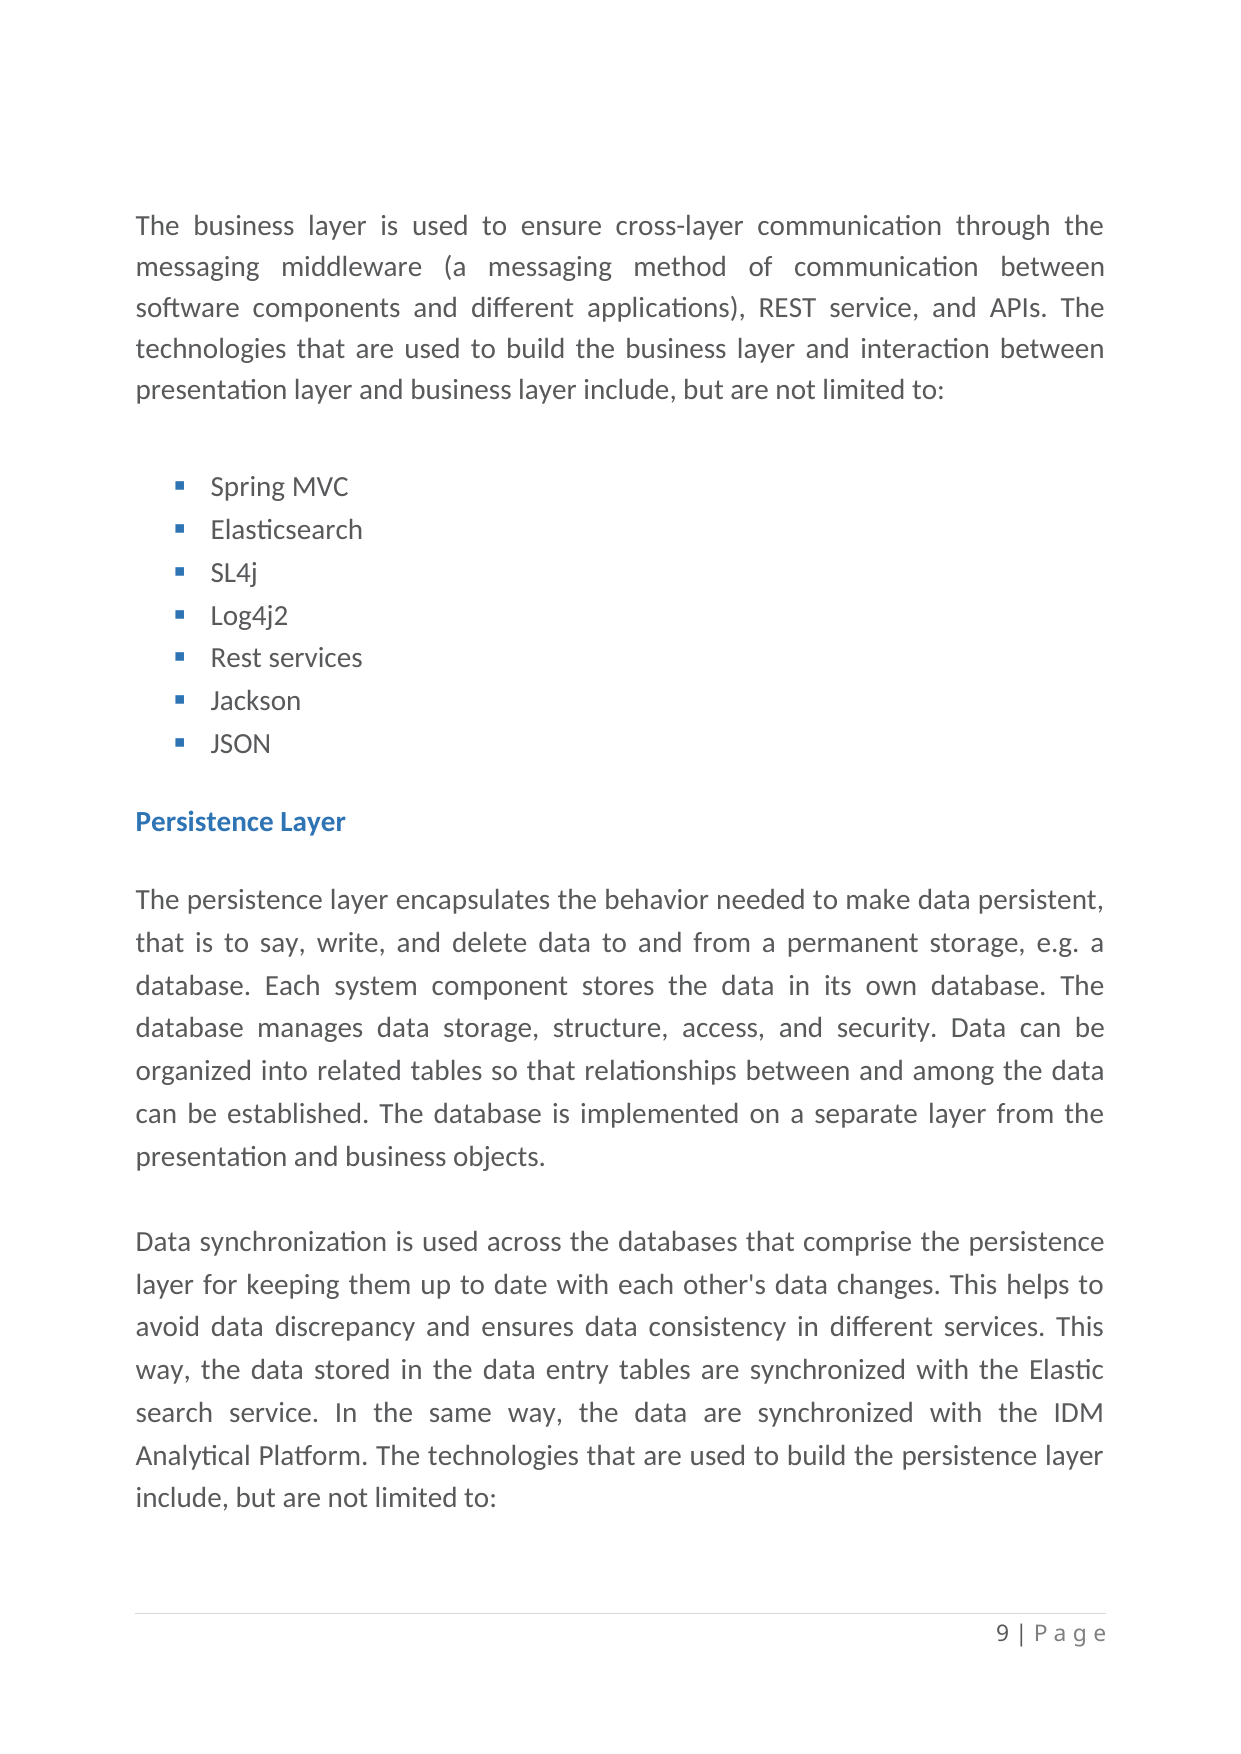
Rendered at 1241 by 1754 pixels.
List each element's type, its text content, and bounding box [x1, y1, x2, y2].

list Log4j2 [173, 597, 1106, 632]
text Data synchronization is used across the databases that comprise the persistence layer for keeping them up to date with each other's data changes. This helps to avoid data discrepancy and ensures data consistency in different services. This way, the data stored in the data entry tables are synchronized with the Elastic search service. In the same way, the data are synchronized with the IDM Analytical Platform. The technologies that are used to build the persistence layer include, but are not limited to: [135, 1223, 1106, 1515]
text The persistence layer encapsulates the behavior needed to make data persistent, that is to say, write, and delete data to and from a permanent storage, e.g. a database. Each system component stores the data in its own database. The database manages data storage, structure, access, and security. Data can be organized into related tables so that relationships between and among the data can be established. The database is implemented on a separate layer from the presentation and business objects. [135, 881, 1106, 1173]
list SL4j [173, 554, 1106, 589]
list Spring MVC [173, 468, 1106, 504]
list Jackson [173, 682, 1106, 718]
list Elasticsearch [173, 511, 1106, 547]
list Rest services [173, 639, 1106, 675]
text Persistence Layer [135, 803, 1106, 839]
list JSON [173, 725, 1106, 760]
text The business layer is used to ensure cross-layer communication through the messaging middleware (a messaging method of communication between software components and different applications), REST service, and APIs. The technologies that are used to build the business layer and interaction between presentation layer and business layer include, but are not limited to: [135, 207, 1106, 407]
